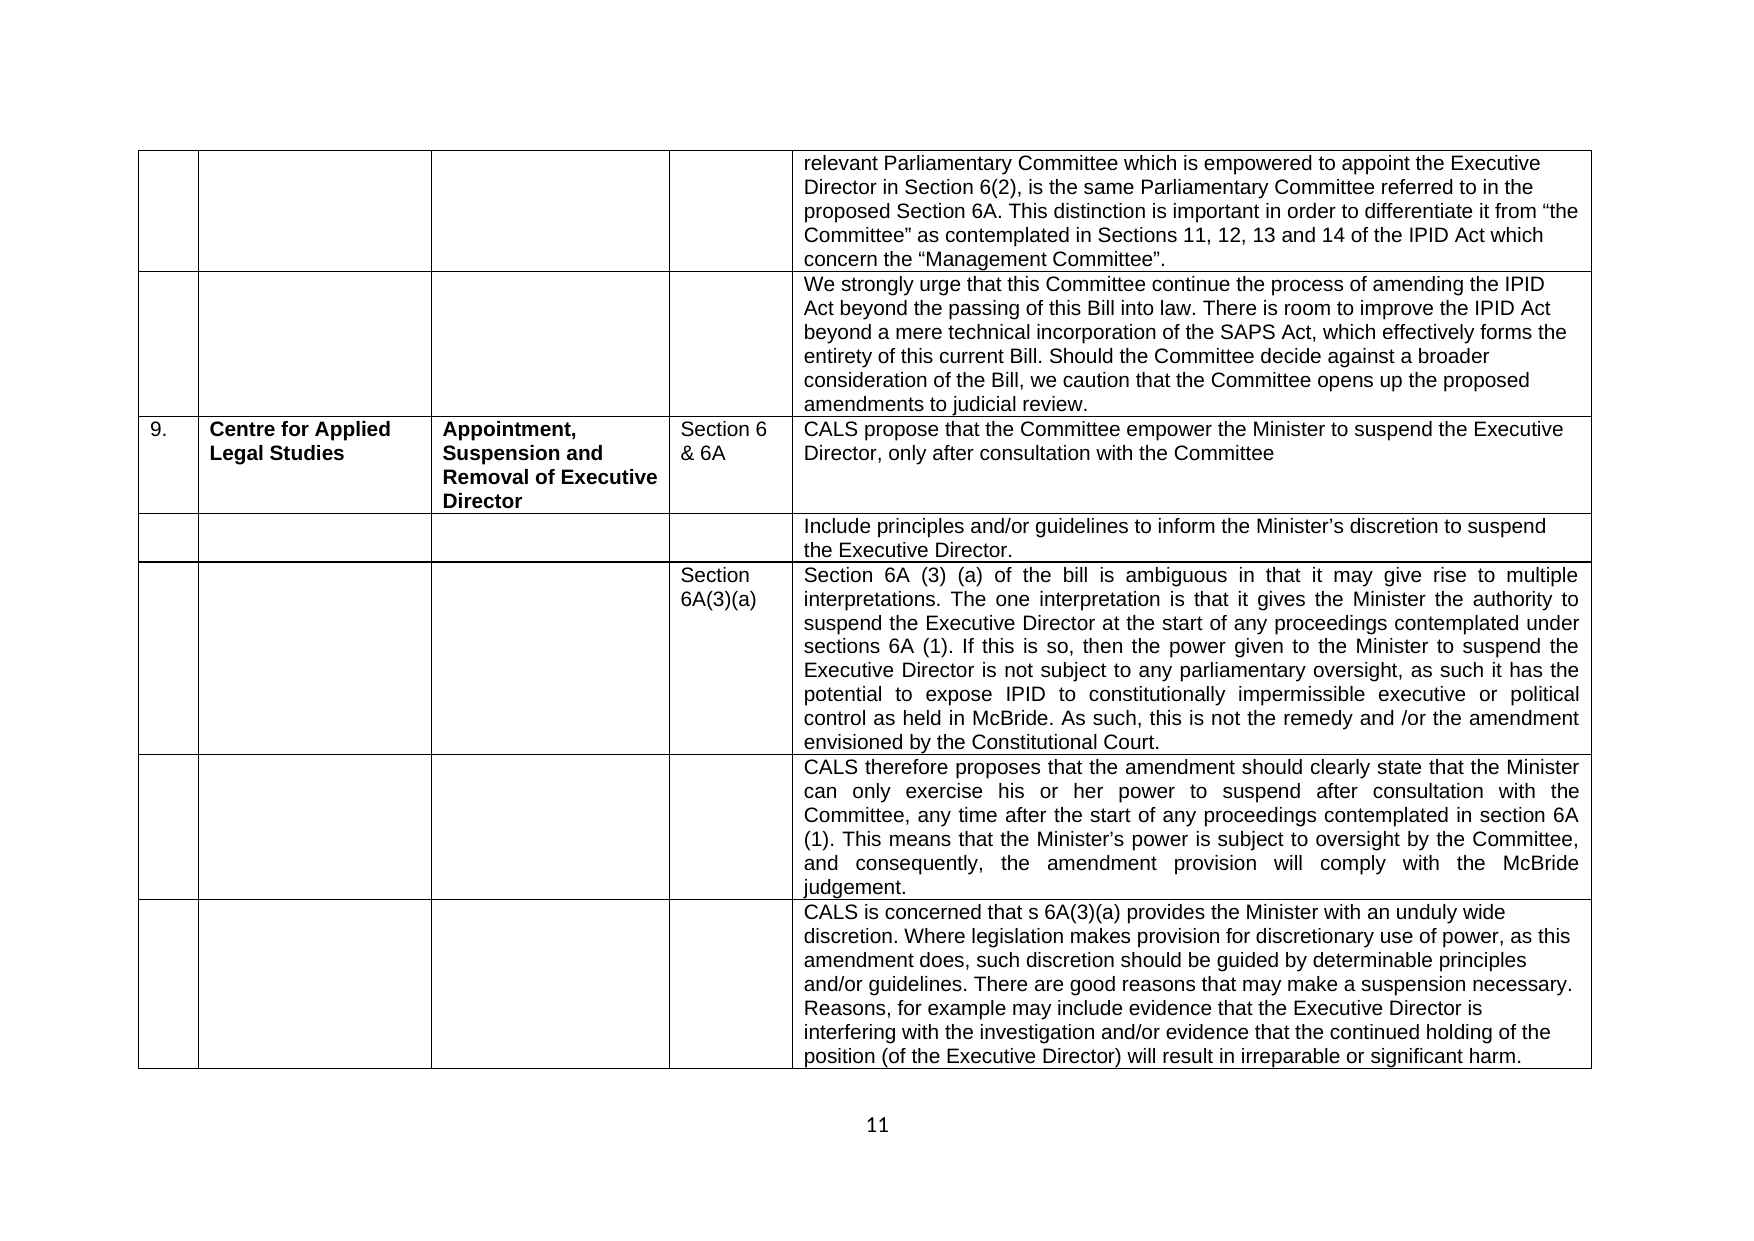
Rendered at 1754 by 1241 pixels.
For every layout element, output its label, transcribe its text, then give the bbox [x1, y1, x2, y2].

table_cell [432, 755, 669, 899]
table_cell Section 6A (3) (a) of the bill is ambiguous in that it may give rise to multiple interpretations. The one interpretation is that it gives the Minister the authority to suspend the Executive Director at the start of any proceedings contemplated under sections 6A (1). If this is so, then the power given to the Minister to suspend the Executive Director is not subject to any parliamentary oversight, as such it has the potential to expose IPID to constitutionally impermissible executive or political control as held in McBride. As such, this is not the remedy and /or the amendment envisioned by the Constitutional Court. [793, 563, 1591, 754]
table_cell [432, 900, 669, 1068]
table_cell [199, 755, 431, 899]
table_cell [139, 272, 198, 416]
table_cell [139, 151, 198, 271]
table_cell [432, 272, 669, 416]
table_cell [139, 563, 198, 754]
table_cell Centre for Applied Legal Studies [199, 417, 431, 512]
table_cell [432, 514, 669, 561]
table_cell [670, 514, 792, 561]
table_cell [139, 514, 198, 561]
table_cell [139, 755, 198, 899]
table_cell Section 6A(3)(a) [670, 563, 792, 754]
table_cell [670, 755, 792, 899]
table_cell [432, 563, 669, 754]
table_cell Section 6 & 6A [670, 417, 792, 512]
table_cell Include principles and/or guidelines to inform the Minister’s discretion to suspend the Executive Director. [793, 514, 1591, 561]
table_cell [199, 900, 431, 1068]
table_cell [199, 151, 431, 271]
table_cell [199, 563, 431, 754]
table_cell [199, 272, 431, 416]
table_cell We strongly urge that this Committee continue the process of amending the IPID Act beyond the passing of this Bill into law. There is room to improve the IPID Act beyond a mere technical incorporation of the SAPS Act, which effectively forms the entirety of this current Bill. Should the Committee decide against a broader consideration of the Bill, we caution that the Committee opens up the proposed amendments to judicial review. [793, 272, 1591, 416]
table_cell [670, 151, 792, 271]
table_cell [793, 151, 1591, 271]
table_cell 9. [139, 417, 198, 512]
table_cell [199, 514, 431, 561]
table_cell Appointment, Suspension and Removal of Executive Director [432, 417, 669, 512]
table_cell CALS propose that the Committee empower the Minister to suspend the Executive Director, only after consultation with the Committee [793, 417, 1591, 512]
table_cell CALS is concerned that s 6A(3)(a) provides the Minister with an unduly wide discretion. Where legislation makes provision for discretionary use of power, as this amendment does, such discretion should be guided by determinable principles and/or guidelines. There are good reasons that may make a suspension necessary. Reasons, for example may include evidence that the Executive Director is interfering with the investigation and/or evidence that the continued holding of the position (of the Executive Director) will result in irreparable or significant harm. [793, 900, 1591, 1068]
table_cell [670, 272, 792, 416]
table_cell [432, 151, 669, 271]
table_cell [139, 900, 198, 1068]
table_cell CALS therefore proposes that the amendment should clearly state that the Minister can only exercise his or her power to suspend after consultation with the Committee, any time after the start of any proceedings contemplated in section 6A (1). This means that the Minister’s power is subject to oversight by the Committee, and consequently, the amendment provision will comply with the McBride judgement. [793, 755, 1591, 899]
table_cell [670, 900, 792, 1068]
